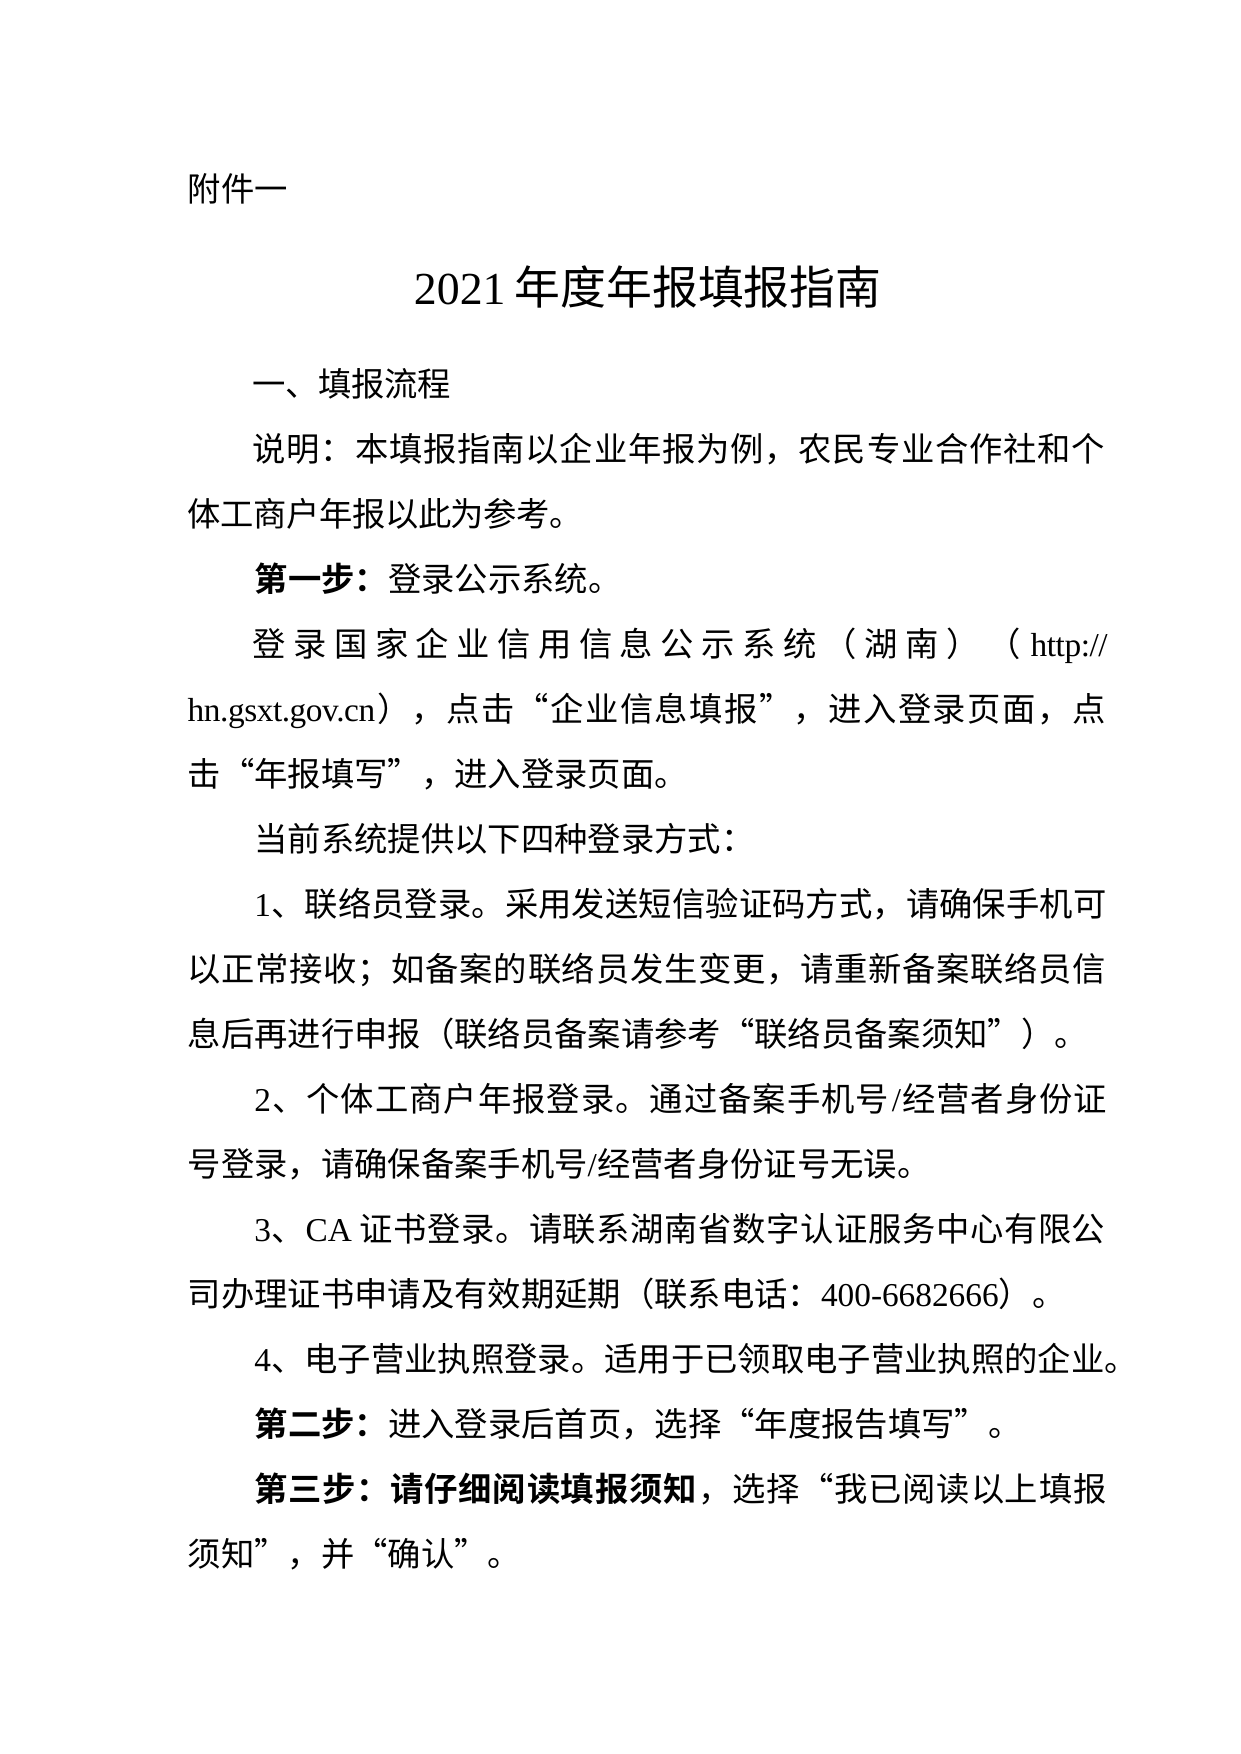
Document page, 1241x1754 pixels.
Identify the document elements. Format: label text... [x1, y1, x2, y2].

text 当前系统提供以下四种登录方式： [187, 804, 1107, 869]
text 附件一 [187, 154, 1107, 219]
text 3、CA证书登录。请联系湖南省数字认证服务中心有限公司办理证书申请及有效期延期（联系电话：400-6682666）。 [187, 1194, 1107, 1324]
text 第三步：请仔细阅读填报须知，选择“我已阅读以上填报须知”，并“确认”。 [187, 1454, 1107, 1584]
text 第一步：登录公示系统。 [187, 544, 1107, 609]
text 第二步：进入登录后首页，选择“年度报告填写”。 [187, 1389, 1107, 1454]
text 1、联络员登录。采用发送短信验证码方式，请确保手机可以正常接收；如备案的联络员发生变更，请重新备案联络员信息后再进行申报（联络员备案请参考“联络员备案须知”）。 [187, 869, 1107, 1064]
text 登录国家企业信用信息公示系统（湖南）（http://hn.gsxt.gov.cn），点击“企业信息填报”，进入登录页面，点击“年报填写”，进入登录页面。 [187, 609, 1107, 804]
text 2021年度年报填报指南 [187, 236, 1107, 333]
text 说明：本填报指南以企业年报为例，农民专业合作社和个体工商户年报以此为参考。 [187, 414, 1107, 544]
text 2、个体工商户年报登录。通过备案手机号/经营者身份证号登录，请确保备案手机号/经营者身份证号无误。 [187, 1064, 1107, 1194]
text 一、填报流程 [187, 349, 1107, 414]
text 4、电子营业执照登录。适用于已领取电子营业执照的企业。 [187, 1324, 1107, 1389]
